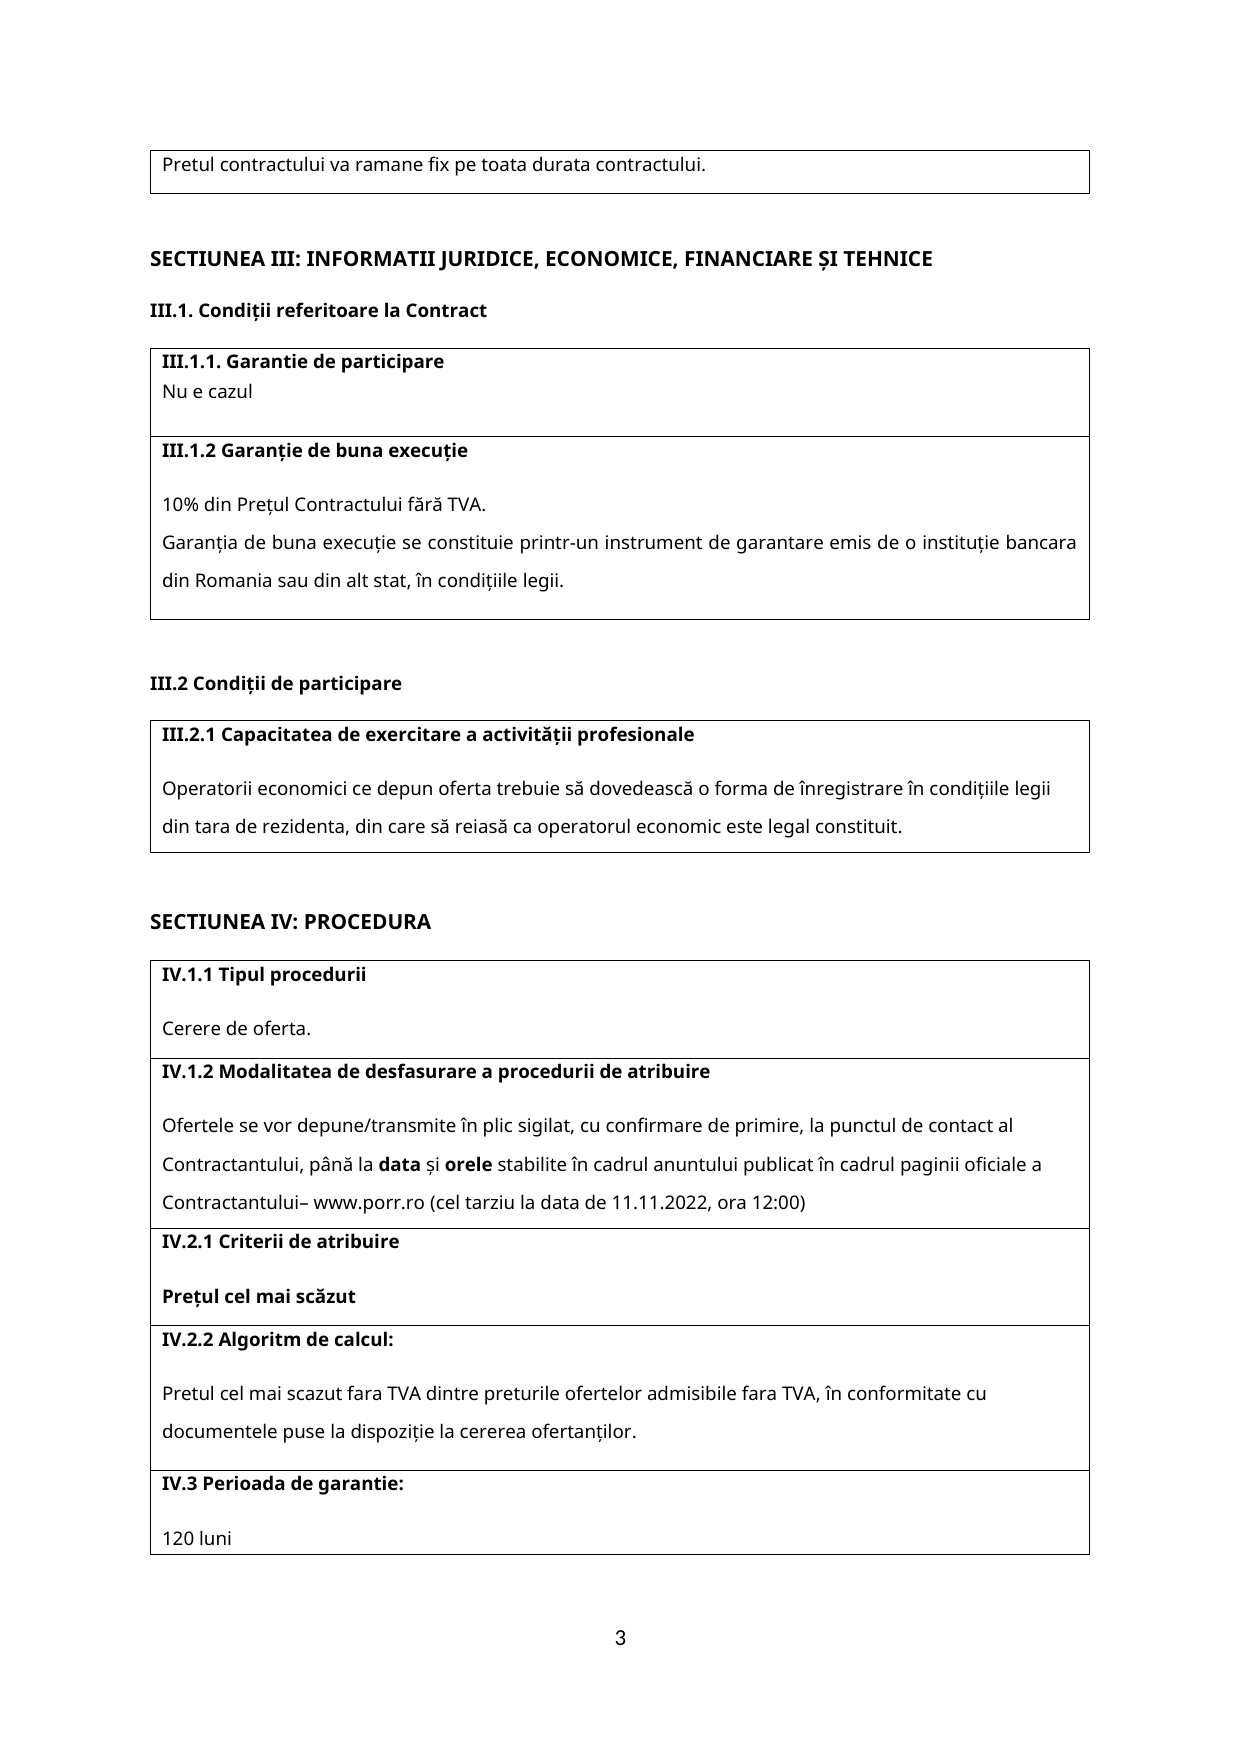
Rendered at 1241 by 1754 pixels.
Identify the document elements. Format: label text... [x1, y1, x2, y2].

text SECTIUNEA IV: PROCEDURA [150, 907, 1090, 935]
table_cell IV.1.2 Modalitatea de desfasurare a procedurii de atribuire Ofertele se vor depune/transmite în plic sigilat, cu confirmare de primire, la punctul de contact al Contractantului, până la data și orele stabilite în cadrul anuntului publicat în cadrul paginii oficiale a Contractantului– www.porr.ro (cel tarziu la data de 11.11.2022, ora 12:00) [151, 1059, 1089, 1228]
text III.1. Condiții referitoare la Contract [150, 297, 1090, 323]
table_header III.1.1. Garantie de participare Nu e cazul [151, 349, 1089, 436]
table_cell IV.3 Perioada de garantie: 120 luni [151, 1471, 1089, 1554]
table_header IV.1.1 Tipul procedurii Cerere de oferta. [151, 961, 1089, 1057]
table_cell IV.2.2 Algoritm de calcul: Pretul cel mai scazut fara TVA dintre preturile ofertelor admisibile fara TVA, în conformitate cu documentele puse la dispoziție la cererea ofertanților. [151, 1326, 1089, 1470]
table_cell III.1.2 Garanție de buna execuție 10% din Prețul Contractului fără TVA. Garanția de buna execuție se constituie printr-un instrument de garantare emis de o instituție bancara din Romania sau din alt stat, în condițiile legii. [151, 437, 1089, 619]
table_header III.2.1 Capacitatea de exercitare a activității profesionale Operatorii economici ce depun oferta trebuie să dovedească o forma de înregistrare în condițiile legii din tara de rezidenta, din care să reiasă ca operatorul economic este legal constituit. [151, 721, 1089, 852]
text III.2 Condiții de participare [150, 670, 1090, 696]
text SECTIUNEA III: INFORMATII JURIDICE, ECONOMICE, FINANCIARE ȘI TEHNICE [150, 244, 1090, 272]
table_cell IV.2.1 Criterii de atribuire Prețul cel mai scăzut [151, 1229, 1089, 1325]
table_header Pretul contractului va ramane fix pe toata durata contractului. [151, 151, 1089, 193]
